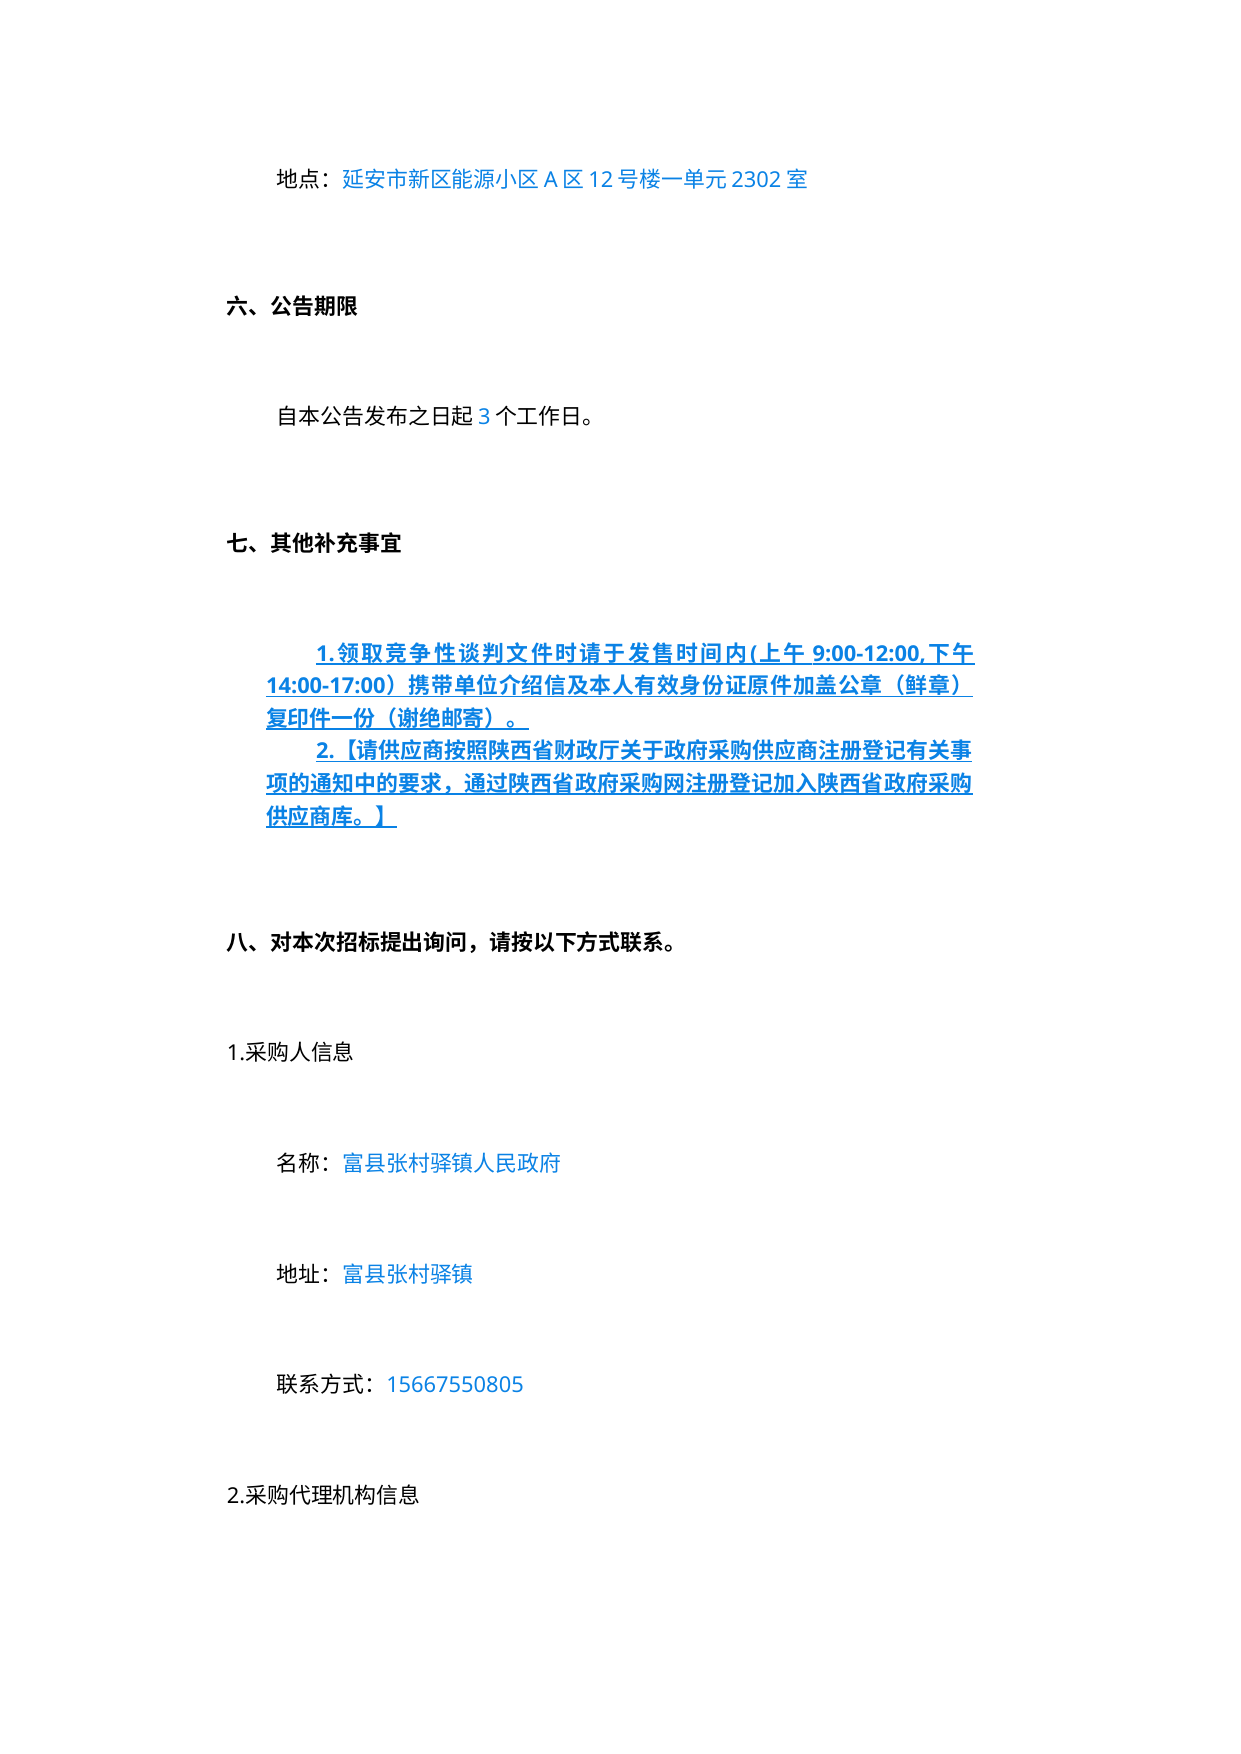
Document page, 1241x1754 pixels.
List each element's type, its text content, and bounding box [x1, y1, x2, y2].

text 名称：富县张村驿镇人民政府 [227, 1146, 1013, 1178]
text 1.领取竞争性谈判文件时请于发售时间内(上午9:00-12:00,下午14:00-17:00）携带单位介绍信及本人有效身份证原件加盖公章（鲜章）复印件一份（谢绝邮寄）。 [266, 700, 974, 733]
text 地址：富县张村驿镇 [227, 1256, 1013, 1289]
text 2.【请供应商按照陕西省财政厅关于政府采购供应商注册登记有关事项的通知中的要求，通过陕西省政府采购网注册登记加入陕西省政府采购供应商库。】 [266, 798, 974, 831]
text 2.【请供应商按照陕西省财政厅关于政府采购供应商注册登记有关事项的通知中的要求，通过陕西省政府采购网注册登记加入陕西省政府采购供应商库。】 [266, 733, 974, 766]
subtitle 1.采购人信息 [227, 1035, 1013, 1068]
text 1.领取竞争性谈判文件时请于发售时间内(上午9:00-12:00,下午14:00-17:00）携带单位介绍信及本人有效身份证原件加盖公章（鲜章）复印件一份（谢绝邮寄）。 [266, 636, 974, 671]
text 自本公告发布之日起3个工作日。 [227, 399, 1013, 431]
subtitle 八、对本次招标提出询问，请按以下方式联系。 [227, 924, 1013, 957]
subtitle 六、公告期限 [227, 288, 1013, 321]
subtitle 七、其他补充事宜 [227, 525, 1013, 558]
text 联系方式：15667550805 [227, 1367, 1013, 1399]
text 地点：延安市新区能源小区A区12号楼一单元2302室 [227, 162, 1013, 194]
subtitle 2.采购代理机构信息 [227, 1478, 1013, 1510]
